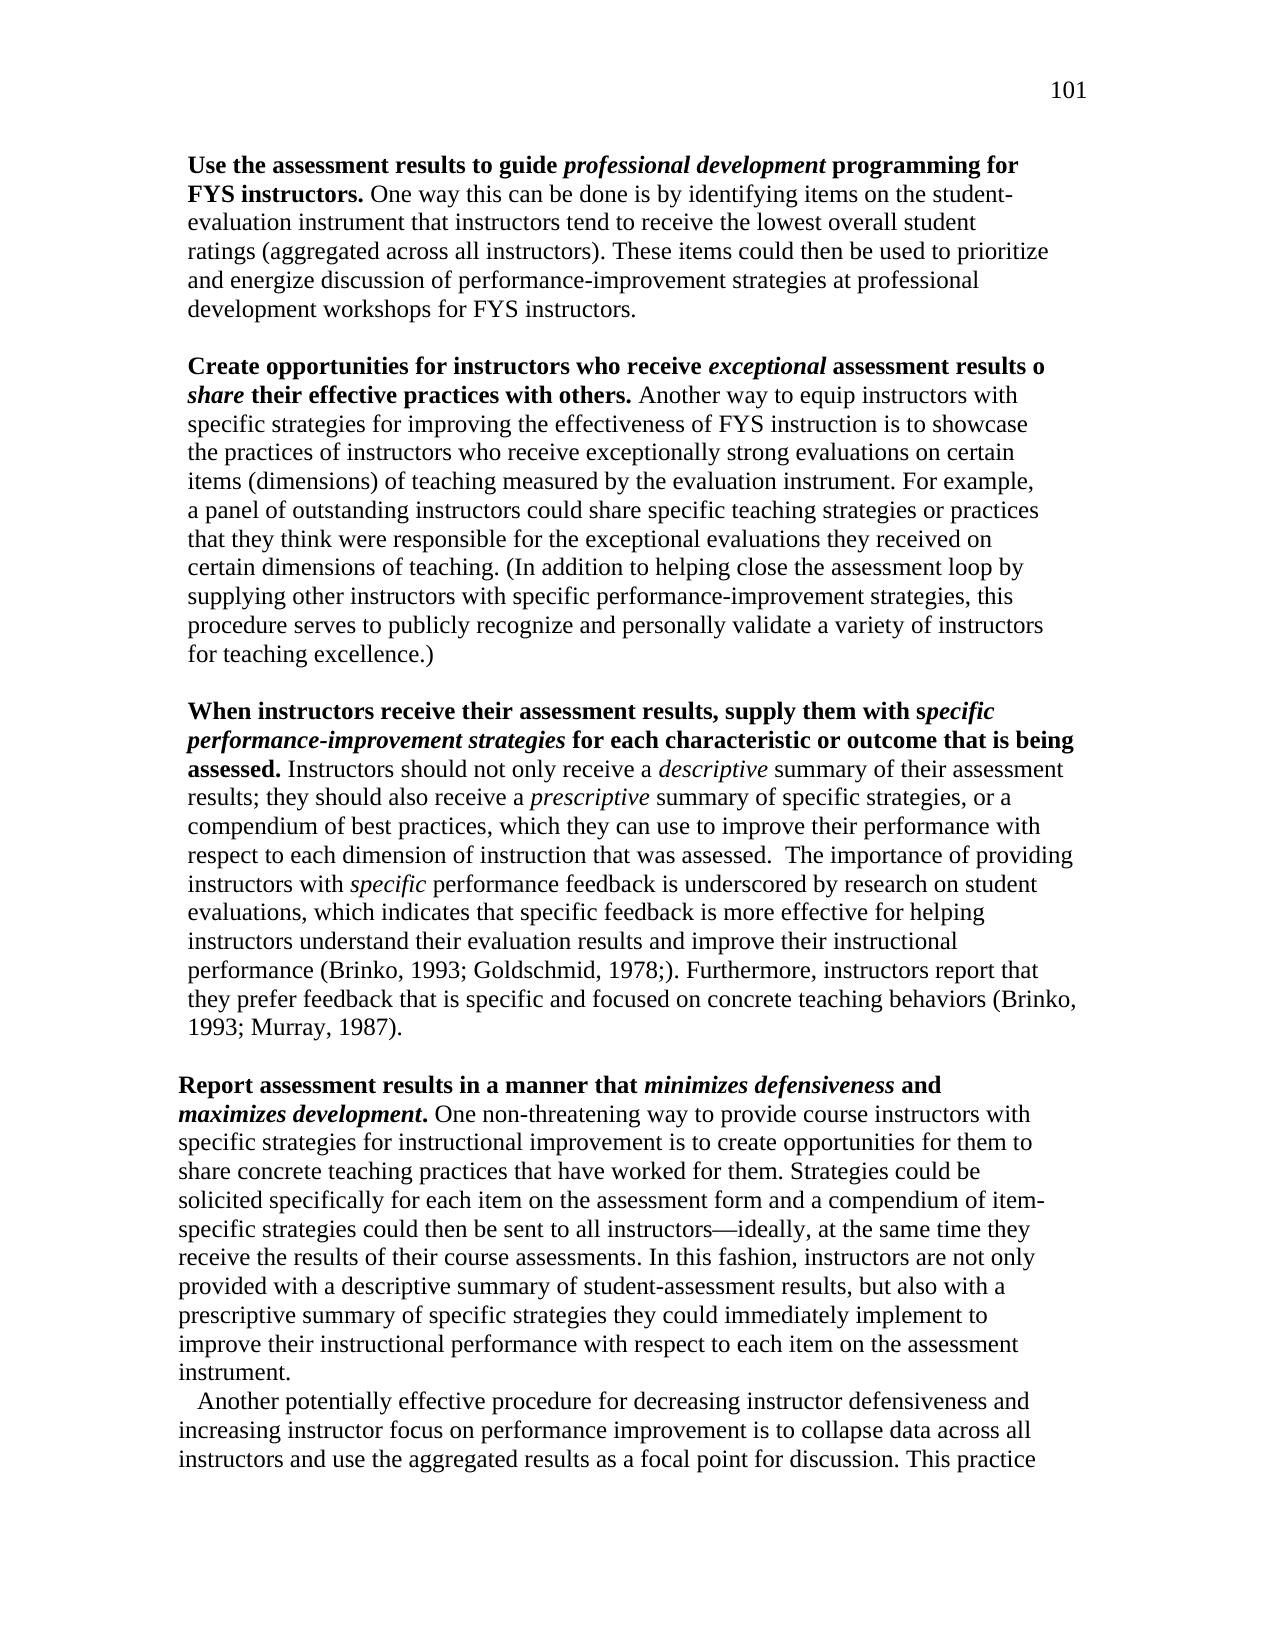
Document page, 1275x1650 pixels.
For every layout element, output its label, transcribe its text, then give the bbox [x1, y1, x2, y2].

text Use the assessment results to guide professional development programming for FYS instructors. One way this can be done is by identifying items on the student-evaluation instrument that instructors tend to receive the lowest overall student ratings (aggregated across all instructors). These items could then be used to prioritize and energize discussion of performance-improvement strategies at professional development workshops for FYS instructors. [187, 150, 1050, 322]
text When instructors receive their assessment results, supply them with specific performance-improvement strategies for each characteristic or outcome that is being assessed. Instructors should not only receive a descriptive summary of their assessment results; they should also receive a prescriptive summary of specific strategies, or a compendium of best practices, which they can use to improve their performance with respect to each dimension of instruction that was assessed. The importance of providing instructors with specific performance feedback is underscored by research on student evaluations, which indicates that specific feedback is more effective for helping instructors understand their evaluation results and improve their instructional performance (Brinko, 1993; Goldschmid, 1978;). Furthermore, instructors report that they prefer feedback that is specific and focused on concrete teaching behaviors (Brinko, 1993; Murray, 1987). [187, 696, 1087, 1041]
text Report assessment results in a manner that minimizes defensiveness and maximizes development. One non-threatening way to provide course instructors with specific strategies for instructional improvement is to create opportunities for them to share concrete teaching practices that have worked for them. Strategies could be solicited specifically for each item on the assessment form and a compendium of item-specific strategies could then be sent to all instructors—ideally, at the same time they receive the results of their course assessments. In this fashion, instructors are not only provided with a descriptive summary of student-assessment results, but also with a prescriptive summary of specific strategies they could immediately implement to improve their instructional performance with respect to each item on the assessment instrument. [178, 1070, 1050, 1386]
text Create opportunities for instructors who receive exceptional assessment results o share their effective practices with others. Another way to equip instructors with specific strategies for improving the effectiveness of FYS instruction is to showcase the practices of instructors who receive exceptionally strong evaluations on certain items (dimensions) of teaching measured by the evaluation instrument. For example, a panel of outstanding instructors could share specific teaching strategies or practices that they think were responsible for the exceptional evaluations they received on certain dimensions of teaching. (In addition to helping close the assessment loop by supplying other instructors with specific performance-improvement strategies, this procedure serves to publicly recognize and personally validate a variety of instructors for teaching excellence.) [187, 351, 1050, 667]
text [178, 1386, 1050, 1472]
